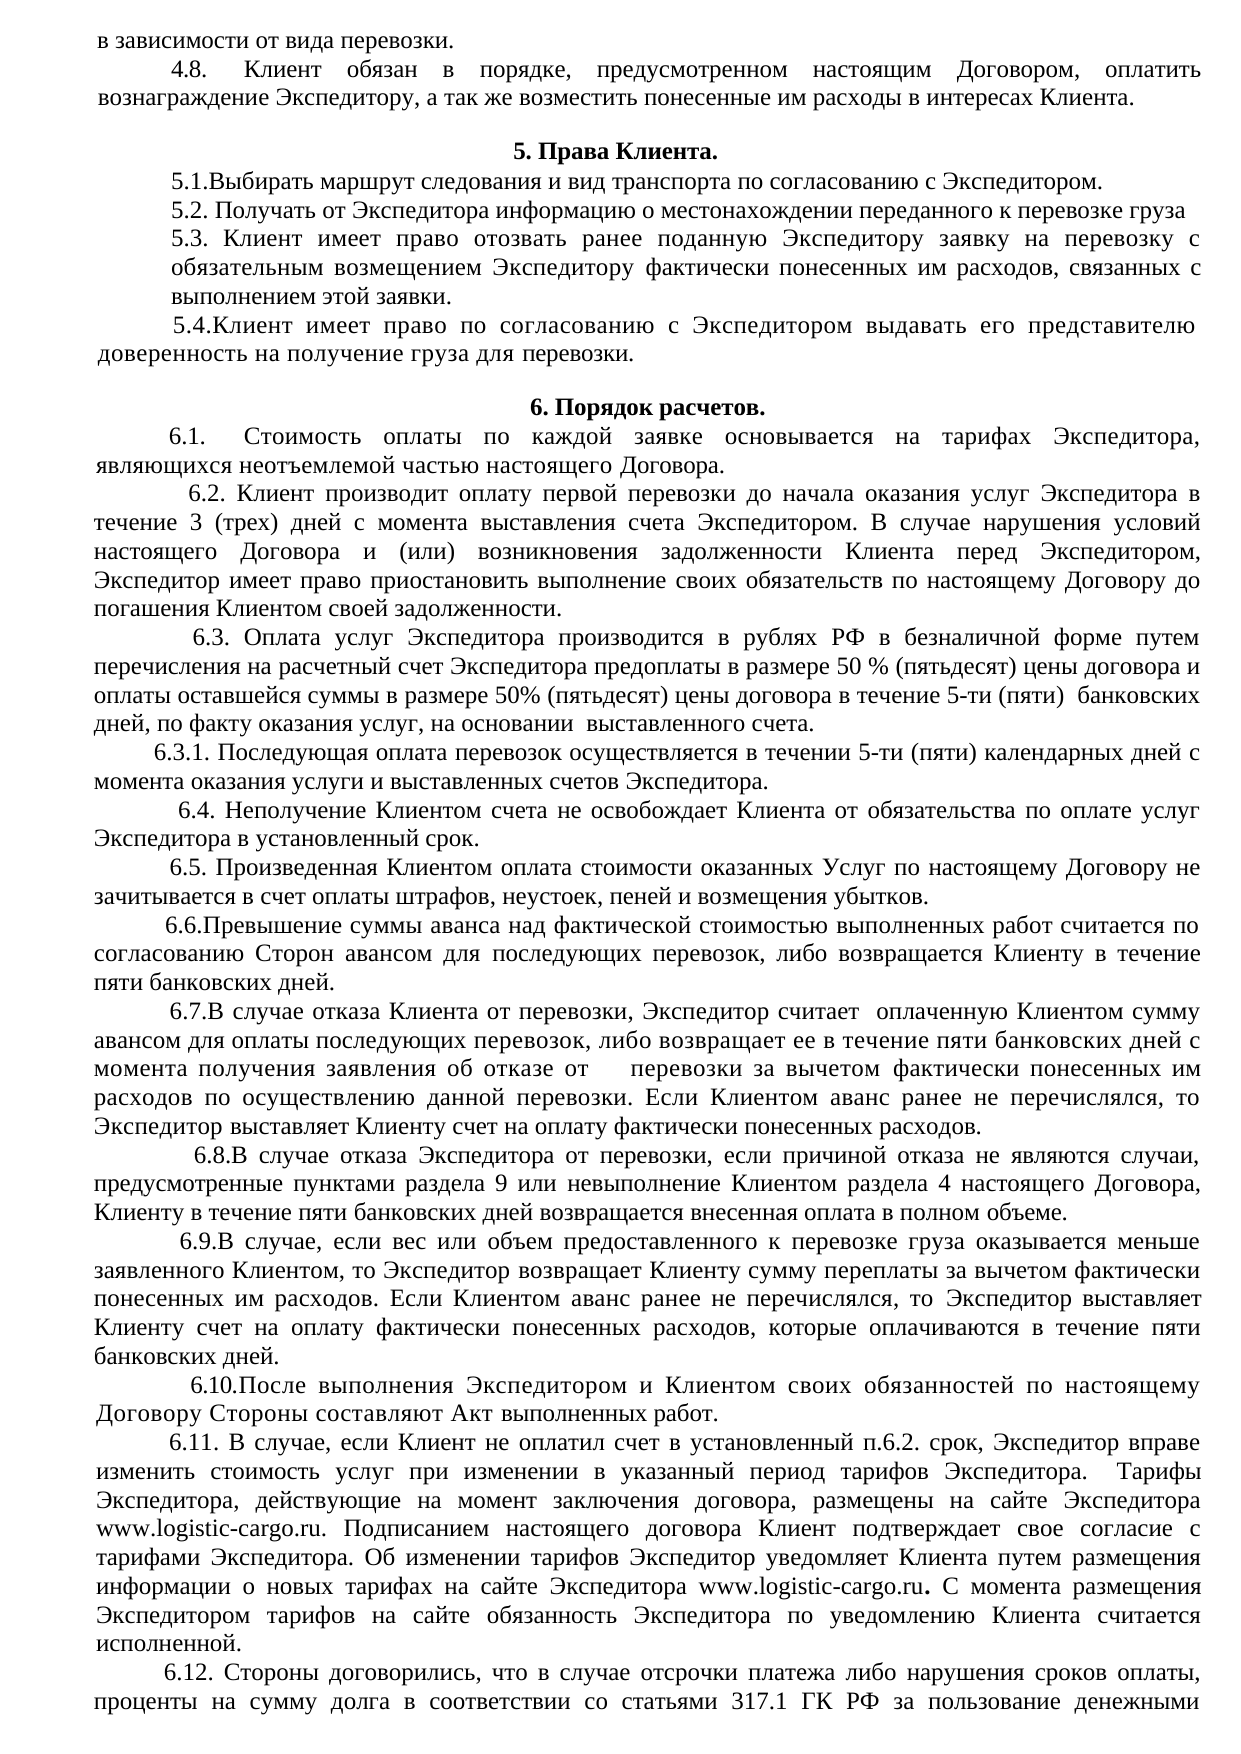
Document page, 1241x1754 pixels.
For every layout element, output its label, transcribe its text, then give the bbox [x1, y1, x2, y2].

text 6.11. В случае, если Клиент не оплатил счет в установленный п.6.2. срок, Экспедитор вправе изменить стоимость услуг при изменении в указанный период тарифов Экспедитора. Тарифы Экспедитора, действующие на момент заключения договора, размещены на сайте Экспедитора www.logistic-cargo.ru. Подписанием настоящего договора Клиент подтверждает свое согласие с тарифами Экспедитора. Об изменении тарифов Экспедитор уведомляет Клиента путем размещения информации о новых тарифах на сайте Экспедитора www.logistic-cargo.ru. С момента размещения Экспедитором тарифов на сайте обязанность Экспедитора по уведомлению Клиента считается исполненной. [96, 1427, 1202, 1657]
list Стоимость оплаты по каждой заявке основывается на тарифах Экспедитора, являющихся неотъемлемой частью настоящего Договора. [96, 421, 1202, 478]
text 6.9.В случае, если вес или объем предоставленного к перевозке груза оказывается меньше заявленного Клиентом, то Экспедитор возвращает Клиенту сумму переплаты за вычетом фактически понесенных им расходов. Если Клиентом аванс ранее не перечислялся, то Экспедитор выставляет Клиенту счет на оплату фактически понесенных расходов, которые оплачиваются в течение пяти банковских дней. [94, 1226, 1202, 1370]
text 6.3. Оплата услуг Экспедитора производится в рублях РФ в безналичной форме путем перечисления на расчетный счет Экспедитора предоплаты в размере 50 % (пятьдесят) цены договора и оплаты оставшейся суммы в размере 50% (пятьдесят) цены договора в течение 5-ти (пяти) банковских дней, по факту оказания услуг, на основании выставленного счета. [94, 622, 1202, 737]
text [94, 1657, 1202, 1715]
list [97, 25, 1202, 54]
text 6.5. Произведенная Клиентом оплата стоимости оказанных Услуг по настоящему Договору не зачитывается в счет оплаты штрафов, неустоек, пеней и возмещения убытков. [94, 852, 1202, 910]
text 6.7.В случае отказа Клиента от перевозки, Экспедитор считает оплаченную Клиентом сумму авансом для оплаты последующих перевозок, либо возвращает ее в течение пяти банковских дней с момента получения заявления об отказе от перевозки за вычетом фактически понесенных им расходов по осуществлению данной перевозки. Если Клиентом аванс ранее не перечислялся, то Экспедитор выставляет Клиенту счет на оплату фактически понесенных расходов. [94, 996, 1202, 1140]
text 5.3. Клиент имеет право отозвать ранее поданную Экспедитору заявку на перевозку с обязательным возмещением Экспедитору фактически понесенных им расходов, связанных с выполнением этой заявки. [171, 223, 1202, 310]
text 5. Права Клиента. [95, 136, 1202, 165]
text 4.8. Клиент обязан в порядке, предусмотренном настоящим Договором, оплатить вознаграждение Экспедитору, а так же возместить понесенные им расходы в интересах Клиента. [98, 54, 1202, 111]
text 5.4.Клиент имеет право по согласованию с Экспедитором выдавать его представителю доверенность на получение груза для перевозки. [98, 310, 1198, 367]
text 6.6.Превышение суммы аванса над фактической стоимостью выполненных работ считается по согласованию Сторон авансом для последующих перевозок, либо возвращается Клиенту в течение пяти банковских дней. [94, 910, 1202, 996]
text 6. Порядок расчетов. [94, 392, 1202, 421]
text 6.4. Неполучение Клиентом счета не освобождает Клиента от обязательства по оплате услуг Экспедитора в установленный срок. [94, 795, 1202, 852]
text 6.8.В случае отказа Экспедитора от перевозки, если причиной отказа не являются случаи, предусмотренные пунктами раздела 9 или невыполнение Клиентом раздела 4 настоящего Договора, Клиенту в течение пяти банковских дней возвращается внесенная оплата в полном объеме. [94, 1140, 1202, 1226]
text 6.10.После выполнения Экспедитором и Клиентом своих обязанностей по настоящему Договору Стороны составляют Акт выполненных работ. [96, 1370, 1202, 1427]
text 5.1.Выбирать маршрут следования и вид транспорта по согласованию с Экспедитором. [171, 166, 1202, 195]
text 6.2. Клиент производит оплату первой перевозки до начала оказания услуг Экспедитора в течение 3 (трех) дней с момента выставления счета Экспедитором. В случае нарушения условий настоящего Договора и (или) возникновения задолженности Клиента перед Экспедитором, Экспедитор имеет право приостановить выполнение своих обязательств по настоящему Договору до погашения Клиентом своей задолженности. [94, 478, 1202, 622]
text 6.3.1. Последующая оплата перевозок осуществляется в течении 5-ти (пяти) календарных дней с момента оказания услуги и выставленных счетов Экспедитора. [94, 737, 1202, 795]
text 5.2. Получать от Экспедитора информацию о местонахождении переданного к перевозке груза [171, 195, 1202, 223]
